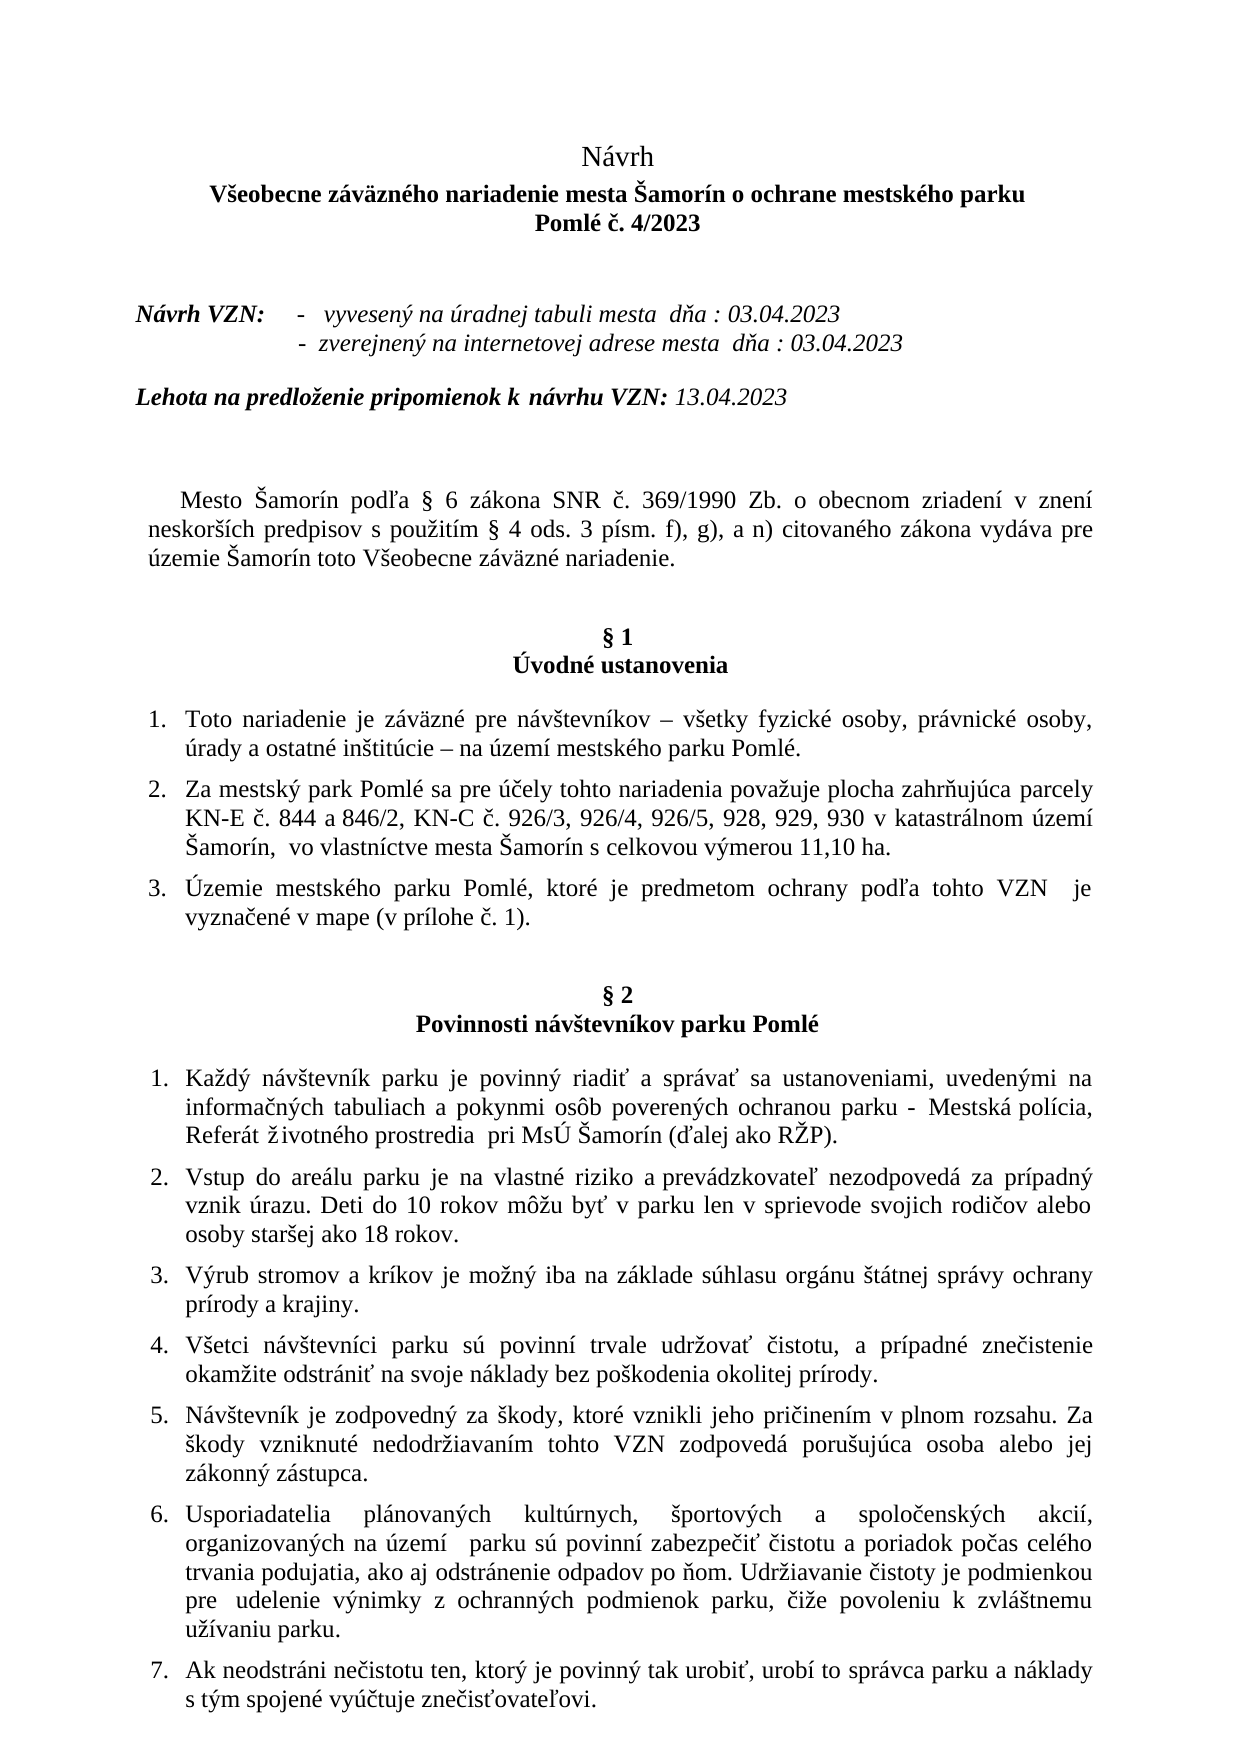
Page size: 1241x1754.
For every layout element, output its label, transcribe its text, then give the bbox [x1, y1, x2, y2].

list Usporiadatelia plánovaných kultúrnych, športových a spoločenských akcií, organizovaných na území parku sú povinní zabezpečiť čistotu a poriadok počas celého trvania podujatia, ako aj odstránenie odpadov po ňom. Udržiavanie čistoty je podmienkou pre udelenie výnimky z ochranných podmienok parku, čiže povoleniu k zvláštnemu užívaniu parku. [150, 1499, 1093, 1643]
list Toto nariadenie je záväzné pre návštevníkov – všetky fyzické osoby, právnické osoby, úrady a ostatné inštitúcie – na území mestského parku Pomlé. [148, 704, 1093, 762]
list Územie mestského parku Pomlé, ktoré je predmetom ochrany podľa tohto VZN je vyznačené v mape (v prílohe č. 1). [148, 873, 1093, 931]
text Návrh VZN: - vyvesený na úradnej tabuli mesta dňa : 03.04.2023 [135, 299, 1105, 328]
list Návštevník je zodpovedný za škody, ktoré vznikli jeho pričinením v plnom rozsahu. Za škody vzniknuté nedodržiavaním tohto VZN zodpovedá porušujúca osoba alebo jej zákonný zástupca. [150, 1401, 1093, 1487]
text Lehota na predloženie pripomienok k návrhu VZN: 13.04.2023 [135, 382, 1105, 411]
text Povinnosti návštevníkov parku Pomlé [185, 1009, 1049, 1038]
text Všeobecne záväzného nariadenie mesta Šamorín o ochrane mestského parku Pomlé č. 4/2023 [185, 179, 1049, 237]
text Návrh [185, 139, 1049, 173]
list Za mestský park Pomlé sa pre účely tohto nariadenia považuje plocha zahrňujúca parcely KN-E č. 844 a 846/2, KN-C č. 926/3, 926/4, 926/5, 928, 929, 930 v katastrálnom území Šamorín, vo vlastníctve mesta Šamorín s celkovou výmerou 11,10 ha. [148, 774, 1093, 861]
text Úvodné ustanovenia [185, 651, 1056, 679]
text § 1 [185, 622, 1050, 651]
list Všetci návštevníci parku sú povinní trvale udržovať čistotu, a prípadné znečistenie okamžite odstrániť na svoje náklady bez poškodenia okolitej prírody. [150, 1331, 1093, 1388]
text § 2 [185, 981, 1050, 1009]
text - zverejnený na internetovej adrese mesta dňa : 03.04.2023 [135, 328, 1105, 357]
list Každý návštevník parku je povinný riadiť a správať sa ustanoveniami, uvedenými na informačných tabuliach a pokynmi osôb poverených ochranou parku - Mestská polícia, Referát životného prostredia pri MsÚ Šamorín (ďalej ako RŽP). [150, 1063, 1093, 1149]
text Mesto Šamorín podľa § 6 zákona SNR č. 369/1990 Zb. o obecnom zriadení v znení neskorších predpisov s použitím § 4 ods. 3 písm. f), g), a n) citovaného zákona vydáva pre územie Šamorín toto Všeobecne záväzné nariadenie. [148, 486, 1093, 572]
list Výrub stromov a kríkov je možný iba na základe súhlasu orgánu štátnej správy ochrany prírody a krajiny. [150, 1261, 1093, 1318]
list Vstup do areálu parku je na vlastné riziko a prevádzkovateľ nezodpovedá za prípadný vznik úrazu. Deti do 10 rokov môžu byť v parku len v sprievode svojich rodičov alebo osoby staršej ako 18 rokov. [150, 1162, 1093, 1248]
list Ak neodstráni nečistotu ten, ktorý je povinný tak urobiť, urobí to správca parku a náklady s tým spojené vyúčtuje znečisťovateľovi. [150, 1656, 1093, 1713]
